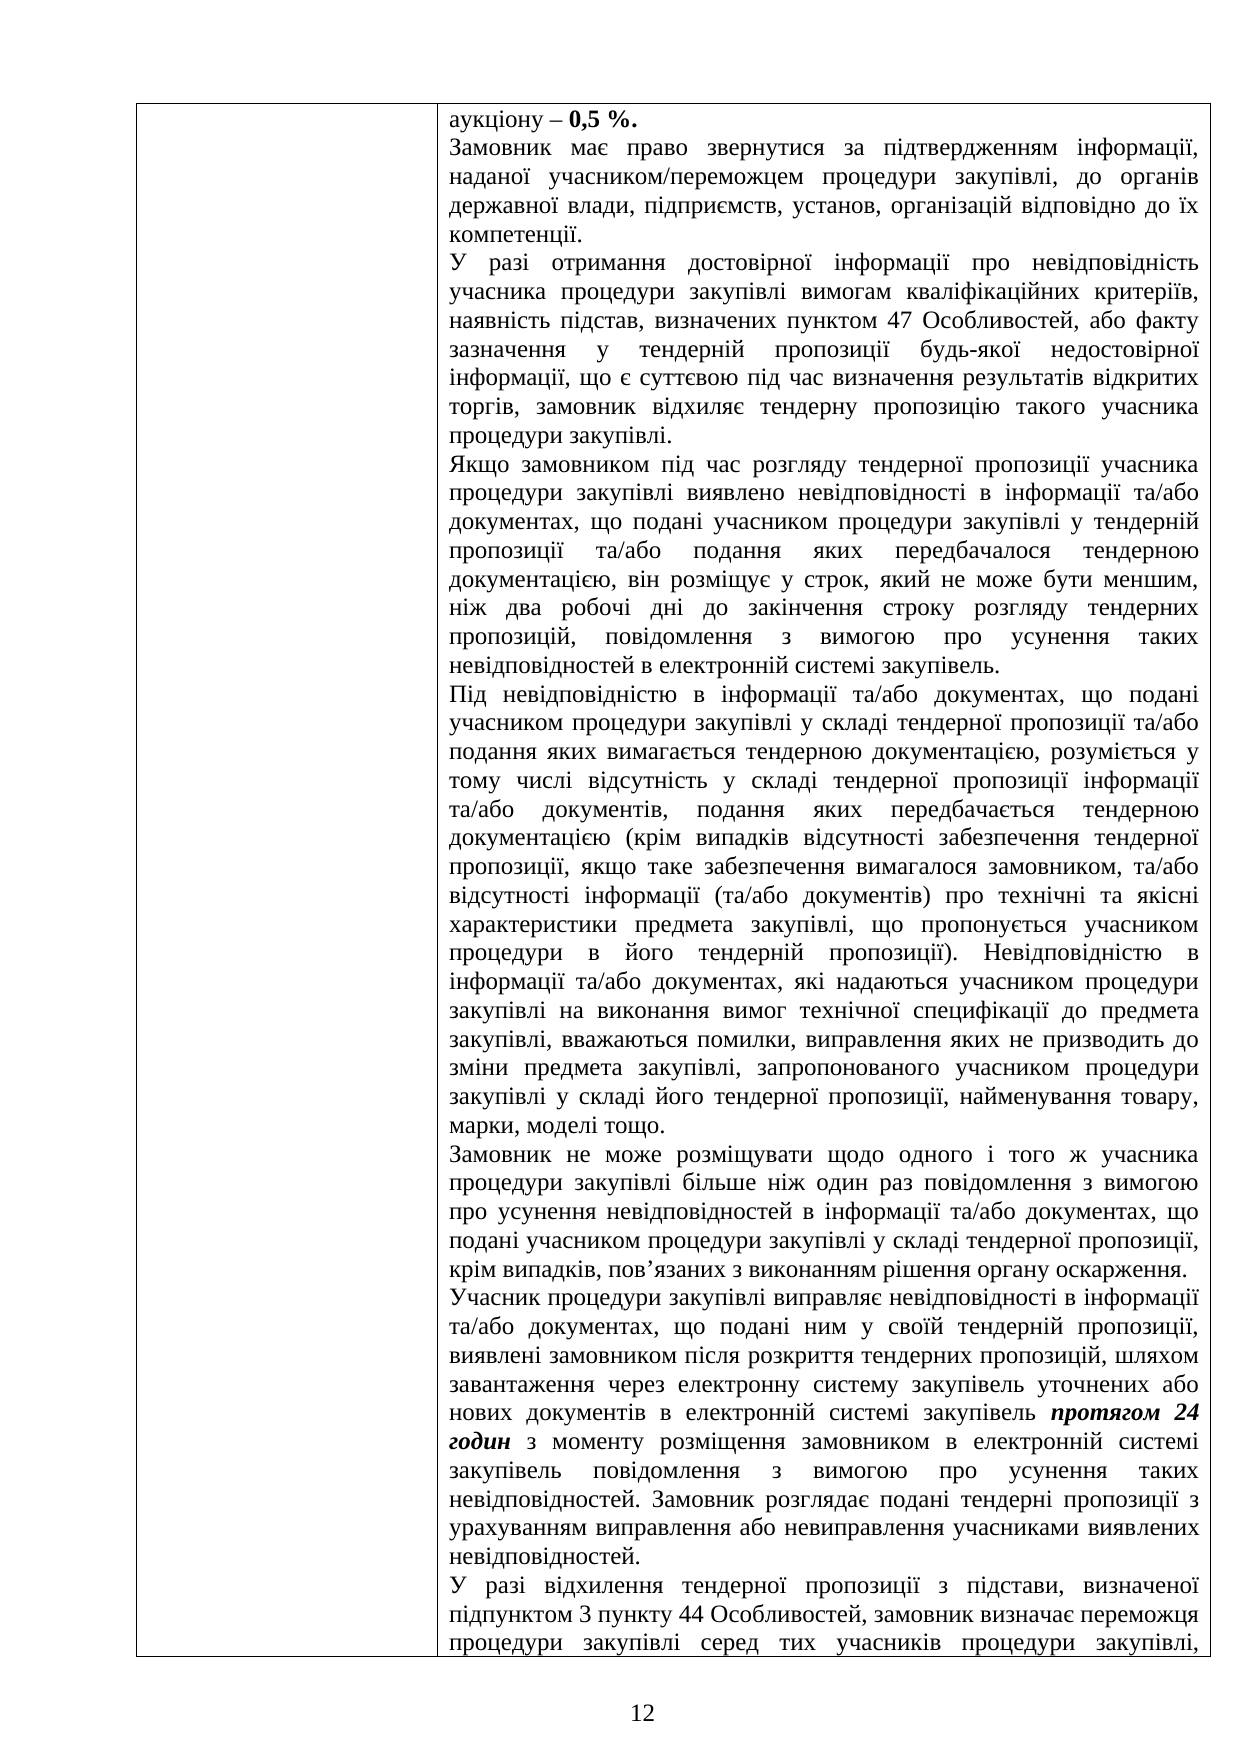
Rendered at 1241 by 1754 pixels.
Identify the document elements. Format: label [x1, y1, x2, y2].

table_cell [438, 104, 1210, 1656]
table_cell [137, 104, 437, 1656]
